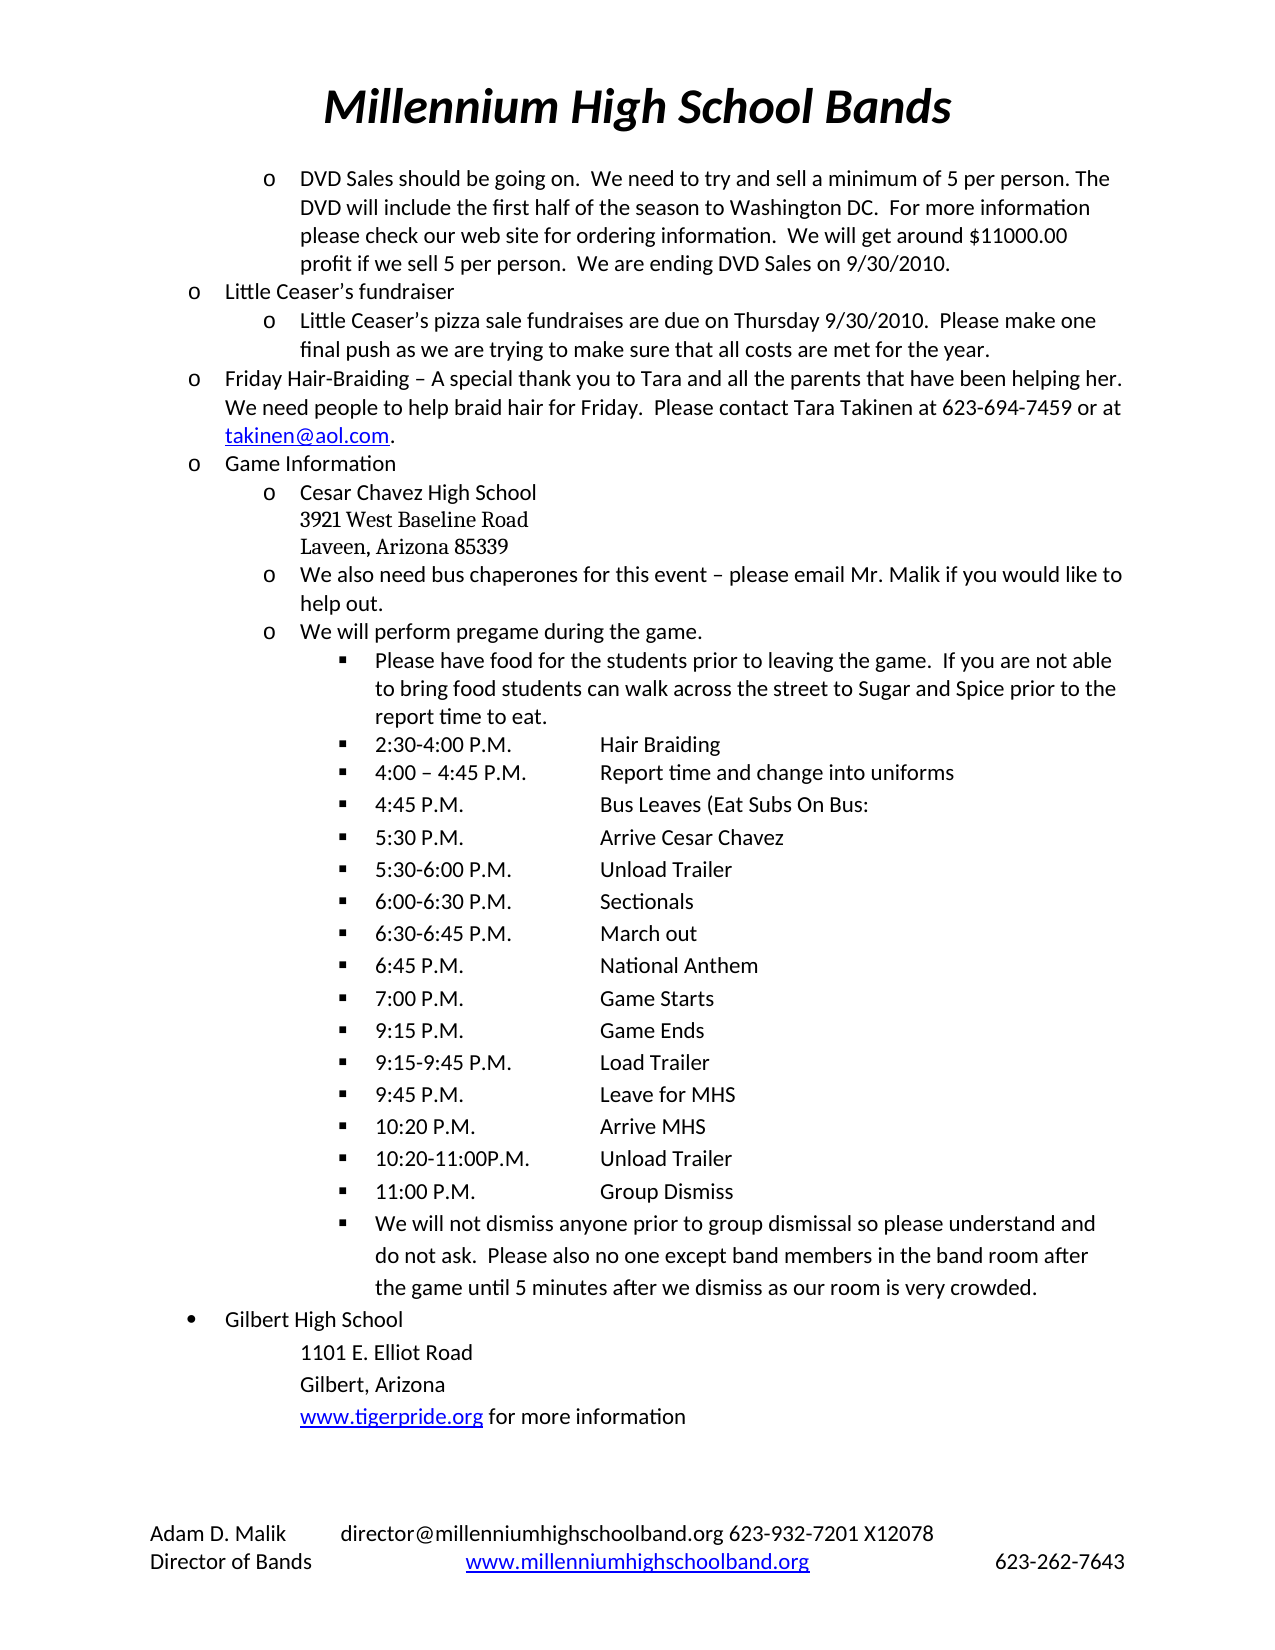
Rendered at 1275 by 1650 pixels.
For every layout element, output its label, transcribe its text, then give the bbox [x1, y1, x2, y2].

list 1101 E. Elliot Road [300, 1338, 1125, 1366]
list DVD Sales should be going on. We need to try and sell a minimum of 5 per person. The DVD will include the first half of the season to Washington DC. For more information please check our web site for ordering information. We will get around $11000.00 profit if we sell 5 per person. We are ending DVD Sales on 9/30/2010. [262, 164, 1125, 277]
list 10:20-11:00P.M. Unload Trailer [337, 1144, 1125, 1173]
list We also need bus chaperones for this event – please email Mr. Malik if you would like to help out. [262, 560, 1125, 617]
list 9:15-9:45 P.M. Load Trailer [337, 1048, 1125, 1076]
list 5:30-6:00 P.M. Unload Trailer [337, 855, 1125, 883]
list 5:30 P.M. Arrive Cesar Chavez [337, 823, 1125, 851]
list We will not dismiss anyone prior to group dismissal so please understand and do not ask. Please also no one except band members in the band room after the game until 5 minutes after we dismiss as our room is very crowded. [337, 1209, 1125, 1301]
list 9:15 P.M. Game Ends [337, 1016, 1125, 1044]
list www.tigerpride.org for more information [300, 1402, 1125, 1430]
list Friday Hair-Braiding – A special thank you to Tara and all the parents that have been helping her. We need people to help braid hair for Friday. Please contact Tara Takinen at 623-694-7459 or at takinen@aol.com. [187, 364, 1125, 449]
list Gilbert High School [187, 1306, 1125, 1333]
list 9:45 P.M. Leave for MHS [337, 1080, 1125, 1108]
list 4:00 – 4:45 P.M. Report time and change into uniforms [337, 758, 1125, 786]
list 6:45 P.M. National Anthem [337, 951, 1125, 979]
list 6:30-6:45 P.M. March out [337, 919, 1125, 947]
list Please have food for the students prior to leaving the game. If you are not able to bring food students can walk across the street to Sugar and Spice prior to the report time to eat. [337, 646, 1125, 730]
list Little Ceaser’s pizza sale fundraises are due on Thursday 9/30/2010. Please make one final push as we are trying to make sure that all costs are met for the year. [262, 306, 1125, 364]
list 6:00-6:30 P.M. Sectionals [337, 887, 1125, 915]
list Little Ceaser’s fundraiser [187, 277, 1125, 306]
text 3921 West Baseline Road Laveen, Arizona 85339 [300, 507, 1125, 560]
list 10:20 P.M. Arrive MHS [337, 1112, 1125, 1140]
list Game Information [187, 449, 1125, 478]
list We will perform pregame during the game. [262, 617, 1125, 646]
list Gilbert, Arizona [300, 1370, 1125, 1398]
list 7:00 P.M. Game Starts [337, 984, 1125, 1012]
list 11:00 P.M. Group Dismiss [337, 1177, 1125, 1205]
list 2:30-4:00 P.M. Hair Braiding [337, 730, 1125, 758]
list 4:45 P.M. Bus Leaves (Eat Subs On Bus: [337, 791, 1125, 818]
list Cesar Chavez High School [262, 478, 1125, 507]
